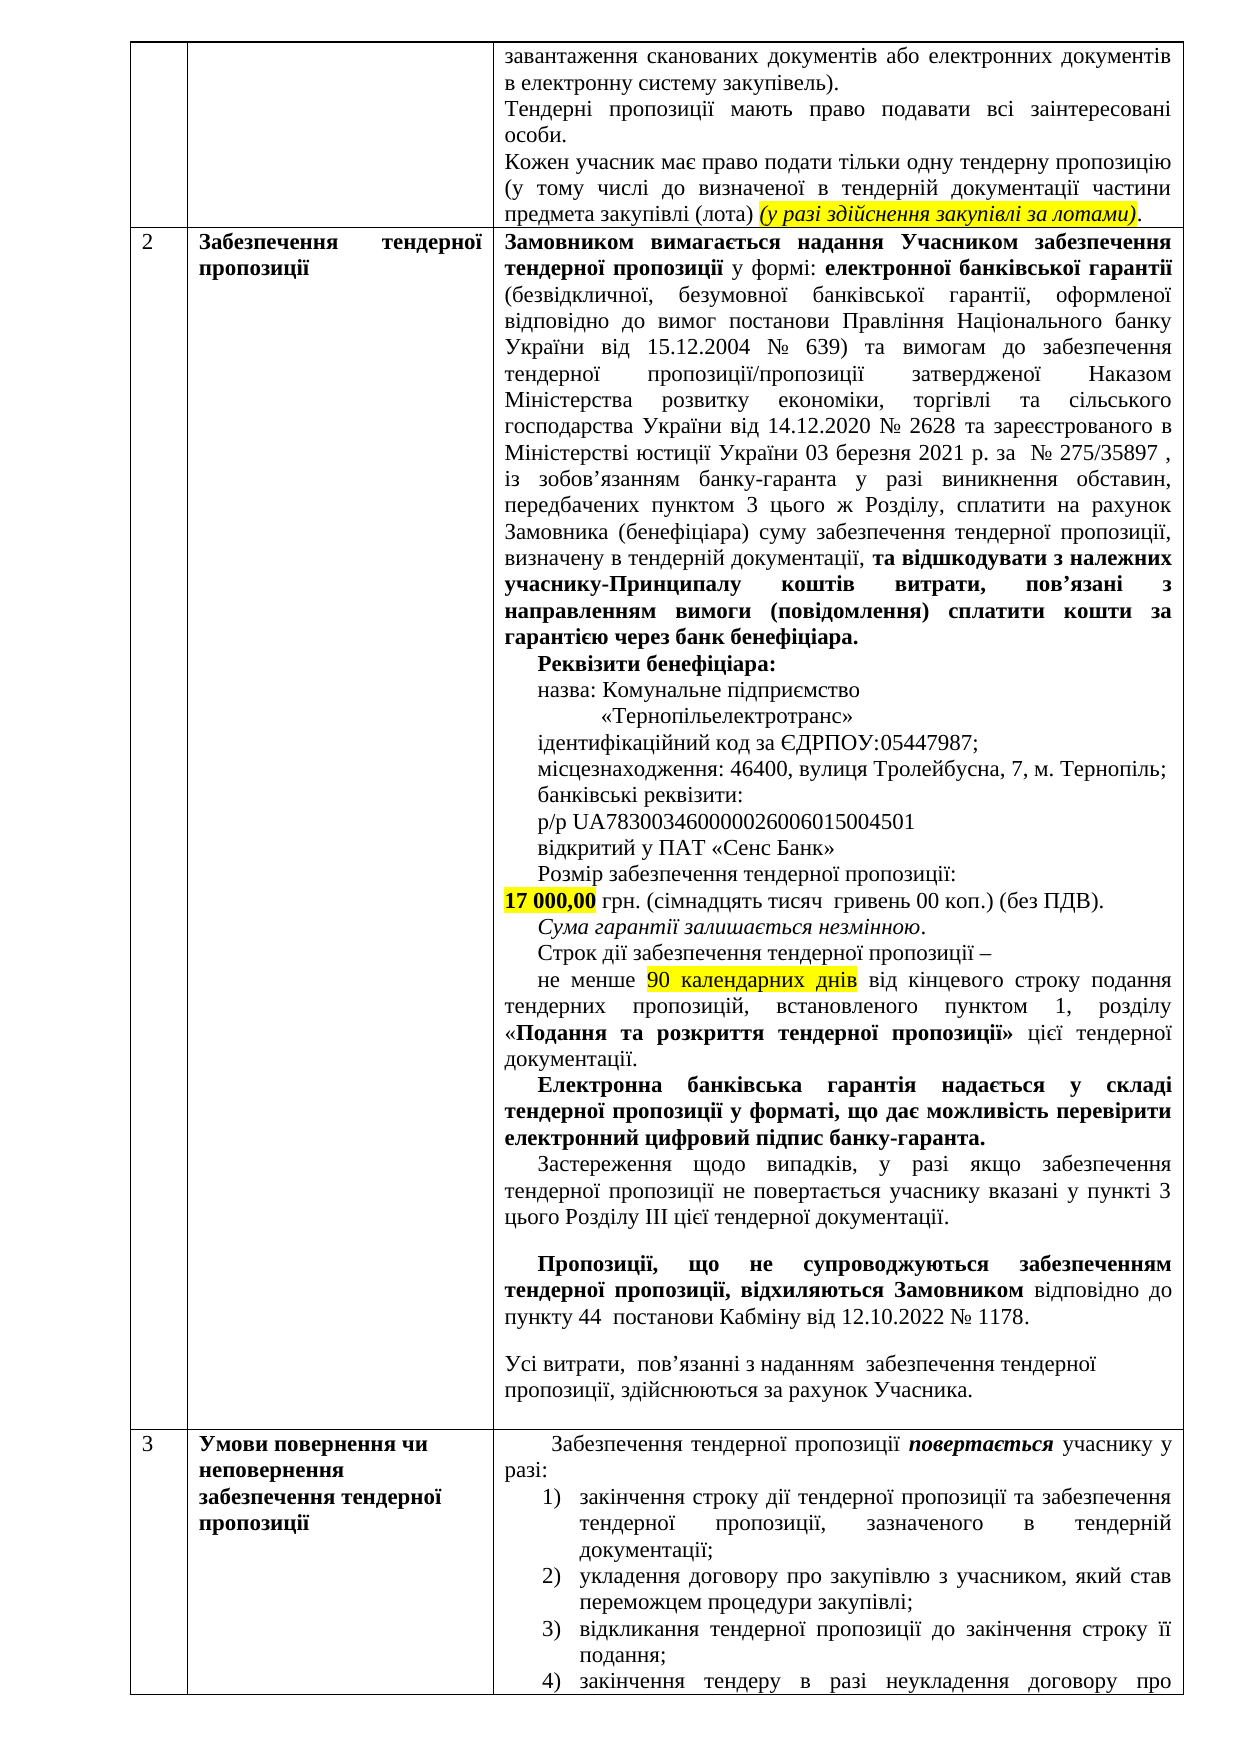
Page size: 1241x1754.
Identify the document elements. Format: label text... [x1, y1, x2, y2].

table_cell Забезпечення тендерної пропозиції [188, 228, 493, 1429]
table_cell 2 [131, 228, 187, 1429]
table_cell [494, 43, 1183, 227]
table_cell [188, 1430, 493, 1694]
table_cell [188, 43, 493, 227]
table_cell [494, 1430, 1183, 1694]
table_cell 1 [131, 43, 187, 227]
table_cell Замовником вимагається надання Учасником забезпечення тендерної пропозиції у формі: електронної банківської гарантії (безвідкличної, безумовної банківської гарантії, оформленої відповідно до вимог постанови Правління Національного банку України від 15.12.2004 № 639) та вимогам до забезпечення тендерної пропозиції/пропозиції затвердженої Наказом Міністерства розвитку економіки, торгівлі та сільського господарства України від 14.12.2020 № 2628 та зареєстрованого в Міністерстві юстиції України 03 березня 2021 р. за № 275/35897 , із зобов’язанням банку-гаранта у разі виникнення обставин, передбачених пунктом 3 цього ж Розділу, сплатити на рахунок Замовника (бенефіціара) суму забезпечення тендерної пропозиції, визначену в тендерній документації, та відшкодувати з належних учаснику-Принципалу коштів витрати, пов’язані з направленням вимоги (повідомлення) сплатити кошти за гарантією через банк бенефіціара. Реквізити бенефіціара: назва: Комунальне підприємство «Тернопільелектротранс» ідентифікаційний код за ЄДРПОУ:05447987; місцезнаходження: 46400, вулиця Тролейбусна, 7, м. Тернопіль; банківські реквізити: р/р UA783003460000026006015004501 відкритий у ПАТ «Сенс Банк» Розмір забезпечення тендерної пропозиції: 17 000,00 грн. (сімнадцять тисяч гривень 00 коп.) (без ПДВ). Сума гарантії залишається незмінною. Строк дії забезпечення тендерної пропозиції – не менше 90 календарних днів від кінцевого строку подання тендерних пропозицій, встановленого пунктом 1, розділу «Подання та розкриття тендерної пропозиції» цієї тендерної документації. Електронна банківська гарантія надається у складі тендерної пропозиції у форматі, що дає можливість перевірити електронний цифровий підпис банку-гаранта. Застереження щодо випадків, у разі якщо забезпечення тендерної пропозиції не повертається учаснику вказані у пункті 3 цього Розділу ІІІ цієї тендерної документації. Пропозиції, що не супроводжуються забезпеченням тендерної пропозиції, відхиляються Замовником відповідно до пункту 44 постанови Кабміну від 12.10.2022 № 1178. Усі витрати, пов’язанні з наданням забезпечення тендерної пропозиції, здійснюються за рахунок Учасника. [494, 228, 1183, 1429]
table_cell 3 [131, 1430, 187, 1694]
